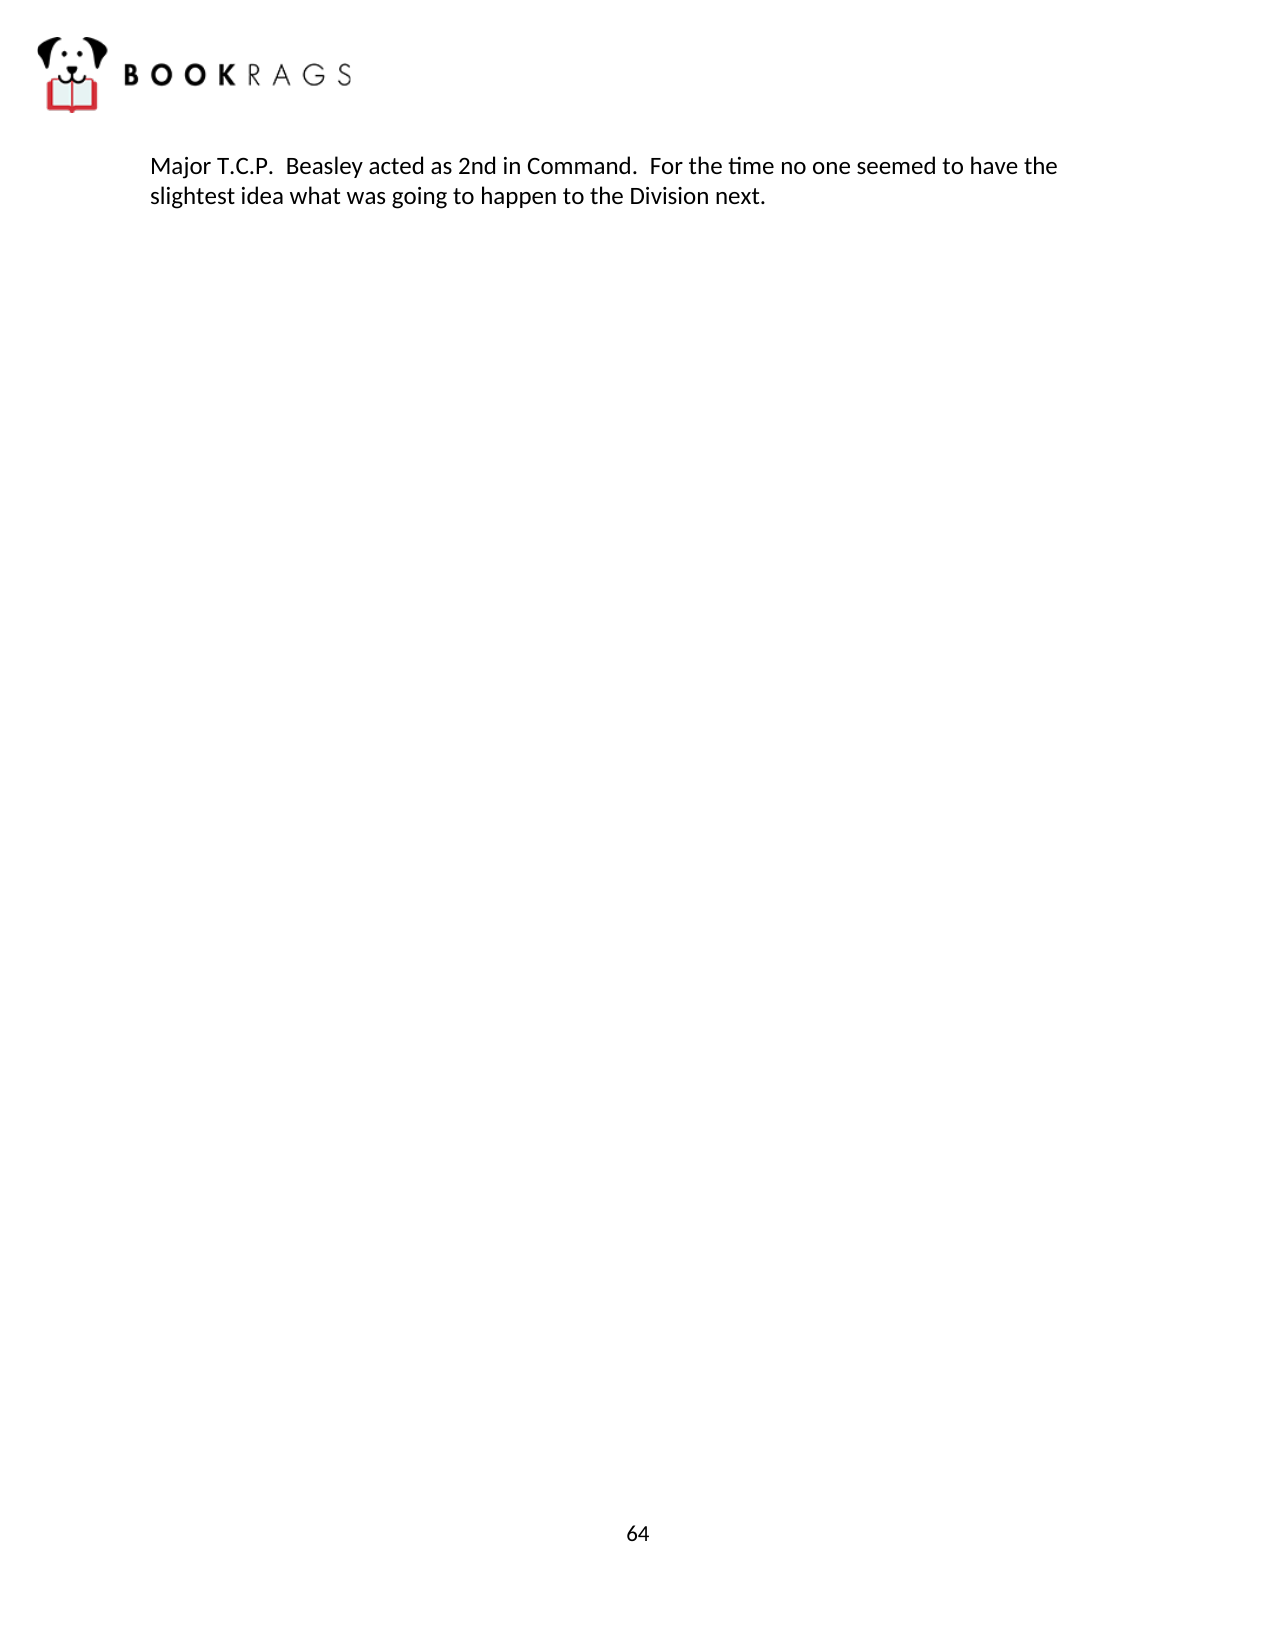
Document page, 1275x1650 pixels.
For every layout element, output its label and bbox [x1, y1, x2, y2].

picture [37, 37, 351, 113]
text [150, 150, 1125, 211]
